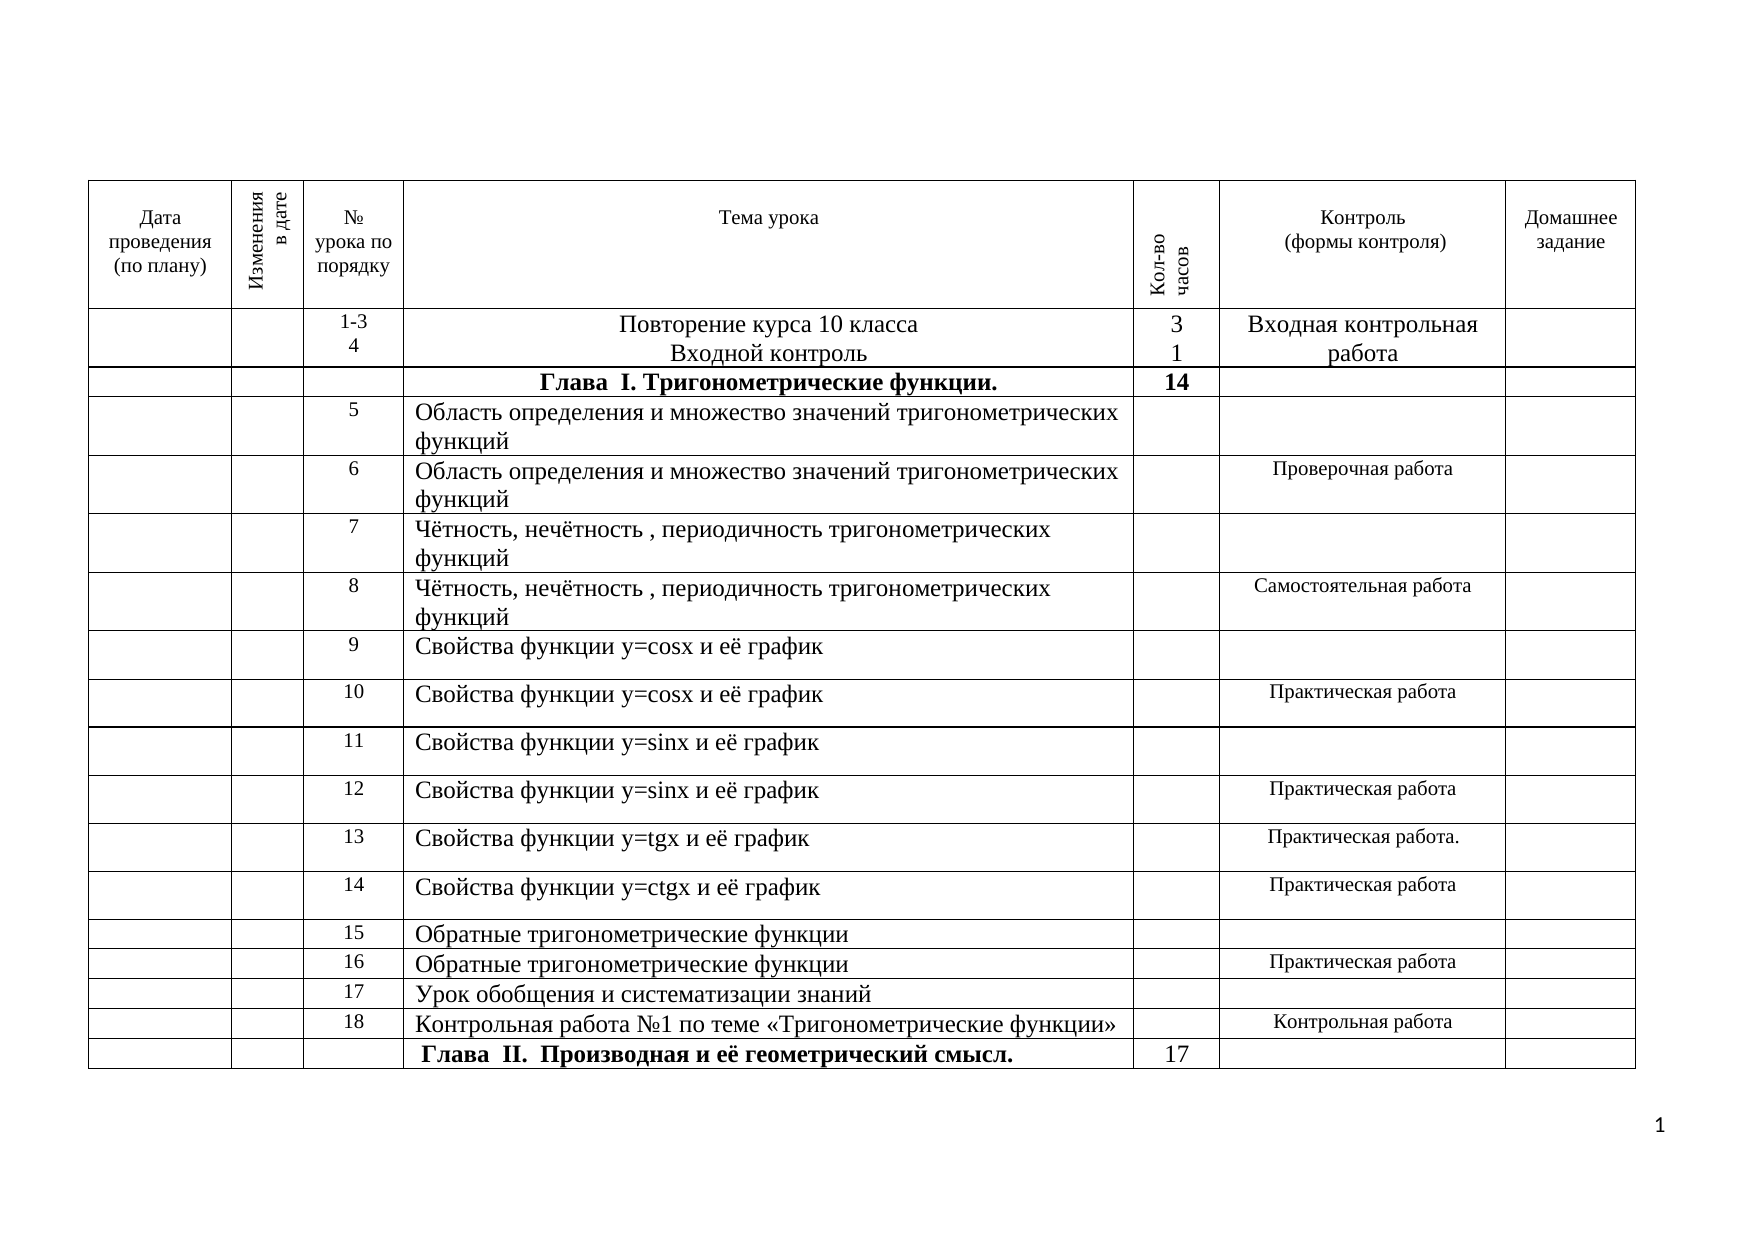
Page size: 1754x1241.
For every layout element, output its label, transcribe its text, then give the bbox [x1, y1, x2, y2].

table_cell [1134, 397, 1219, 455]
table_cell Свойства функции y=cosx и её график [404, 680, 1133, 726]
table_cell [1506, 397, 1635, 455]
table_cell Практическая работа [1220, 872, 1505, 918]
table_cell [89, 680, 231, 726]
table_cell Проверочная работа [1220, 456, 1505, 513]
table_cell 14 [1134, 368, 1219, 396]
table_cell [1506, 728, 1635, 774]
table_cell [1506, 979, 1635, 1008]
table_cell 9 [304, 631, 403, 678]
table_cell Практическая работа [1220, 949, 1505, 978]
table_cell [1506, 573, 1635, 630]
table_header Контроль (формы контроля) [1220, 181, 1505, 308]
table_cell [232, 573, 303, 630]
table_cell Область определения и множество значений тригонометрических функций [404, 397, 1133, 455]
table_cell [1506, 949, 1635, 978]
table_cell [1506, 824, 1635, 871]
table_cell Практическая работа [1220, 776, 1505, 822]
table_cell [89, 776, 231, 822]
table_cell [1134, 979, 1219, 1008]
table_cell Свойства функции y=ctgx и её график [404, 872, 1133, 918]
table_cell [1506, 631, 1635, 678]
table_cell Свойства функции y=sinx и её график [404, 728, 1133, 774]
table_cell Глава I. Тригонометрические функции. [404, 368, 1133, 396]
table_cell Свойства функции y=cosx и её график [404, 631, 1133, 678]
table_cell [232, 680, 303, 726]
table_cell 14 [304, 872, 403, 918]
table_header Домашнее задание [1506, 181, 1635, 308]
table_cell [1506, 1039, 1635, 1067]
table_cell [1220, 397, 1505, 455]
table_cell [89, 872, 231, 918]
table_cell [89, 368, 231, 396]
table_cell [89, 309, 231, 366]
table_cell Контрольная работа [1220, 1009, 1505, 1038]
table_cell [1506, 920, 1635, 948]
table_cell [232, 776, 303, 822]
table_cell [89, 1009, 231, 1038]
table_cell [89, 1039, 231, 1067]
table_header Тема урока [404, 181, 1133, 308]
table_cell [1220, 979, 1505, 1008]
table_cell Чётность, нечётность , периодичность тригонометрических функций [404, 514, 1133, 572]
table_cell [89, 728, 231, 774]
table_header № урока по порядку [304, 181, 403, 308]
table_cell [1134, 920, 1219, 948]
table_cell Обратные тригонометрические функции [404, 949, 1133, 978]
table_cell Самостоятельная работа [1220, 573, 1505, 630]
table_cell [1134, 680, 1219, 726]
table_cell [304, 1039, 403, 1067]
table_cell [232, 1009, 303, 1038]
table_cell [1506, 456, 1635, 513]
table_cell [89, 631, 231, 678]
table_header Кол-во часов [1134, 181, 1219, 308]
table_cell 18 [304, 1009, 403, 1038]
table_cell [1220, 514, 1505, 572]
table_cell [1134, 949, 1219, 978]
table_cell [1506, 680, 1635, 726]
table_header Дата проведения (по плану) [89, 181, 231, 308]
table_cell [232, 456, 303, 513]
table_cell [232, 368, 303, 396]
table_cell [1506, 368, 1635, 396]
table_cell [1134, 631, 1219, 678]
table_cell [232, 872, 303, 918]
table_cell [1134, 456, 1219, 513]
table_cell [89, 514, 231, 572]
table_cell [1506, 1009, 1635, 1038]
table_cell [1134, 573, 1219, 630]
table_cell [232, 920, 303, 948]
table_cell Свойства функции y=sinx и её график [404, 776, 1133, 822]
table_cell [232, 824, 303, 871]
table_cell 16 [304, 949, 403, 978]
table_cell [89, 824, 231, 871]
table_cell [232, 309, 303, 366]
table_cell Входная контрольная работа [1220, 309, 1505, 366]
table_cell 3 1 [1134, 309, 1219, 366]
table_cell [89, 920, 231, 948]
table_cell [89, 397, 231, 455]
table_cell 7 [304, 514, 403, 572]
table_cell Практическая работа. [1220, 824, 1505, 871]
table_cell 13 [304, 824, 403, 871]
table_cell [1134, 776, 1219, 822]
table_cell Обратные тригонометрические функции [404, 920, 1133, 948]
table_cell Свойства функции y=tgx и её график [404, 824, 1133, 871]
table_cell 17 [1134, 1039, 1219, 1067]
table_cell [1134, 872, 1219, 918]
table_cell [1506, 309, 1635, 366]
table_cell [304, 368, 403, 396]
table_cell [232, 949, 303, 978]
table_cell [1134, 824, 1219, 871]
table_cell [1220, 368, 1505, 396]
table_cell Чётность, нечётность , периодичность тригонометрических функций [404, 573, 1133, 630]
table_cell [232, 728, 303, 774]
table_cell [232, 631, 303, 678]
table_cell 10 [304, 680, 403, 726]
table_cell [1506, 872, 1635, 918]
table_cell 6 [304, 456, 403, 513]
table_cell [232, 397, 303, 455]
table_cell 8 [304, 573, 403, 630]
table_cell Контрольная работа №1 по теме «Тригонометрические функции» [404, 1009, 1133, 1038]
table_cell [232, 514, 303, 572]
table_cell Область определения и множество значений тригонометрических функций [404, 456, 1133, 513]
table_cell [89, 573, 231, 630]
table_cell Урок обобщения и систематизации знаний [404, 979, 1133, 1008]
table_cell [1134, 1009, 1219, 1038]
table_cell 11 [304, 728, 403, 774]
table_cell 12 [304, 776, 403, 822]
table_cell 1-3 4 [304, 309, 403, 366]
table_cell [1134, 514, 1219, 572]
table_cell 15 [304, 920, 403, 948]
table_cell [89, 949, 231, 978]
table_cell [89, 456, 231, 513]
table_cell [232, 1039, 303, 1067]
table_cell [1134, 728, 1219, 774]
table_header Изменения в дате проведения [232, 181, 303, 308]
table_cell 5 [304, 397, 403, 455]
table_cell [1220, 1039, 1505, 1067]
table_cell [232, 979, 303, 1008]
table_cell [1506, 776, 1635, 822]
table_cell [1220, 920, 1505, 948]
table_cell Глава II. Производная и её геометрический смысл. [404, 1039, 1133, 1067]
table_cell [1220, 728, 1505, 774]
table_cell 17 [304, 979, 403, 1008]
table_cell [89, 979, 231, 1008]
table_cell [1506, 514, 1635, 572]
table_cell Повторение курса 10 класса Входной контроль [404, 309, 1133, 366]
table_cell Практическая работа [1220, 680, 1505, 726]
table_cell [1220, 631, 1505, 678]
